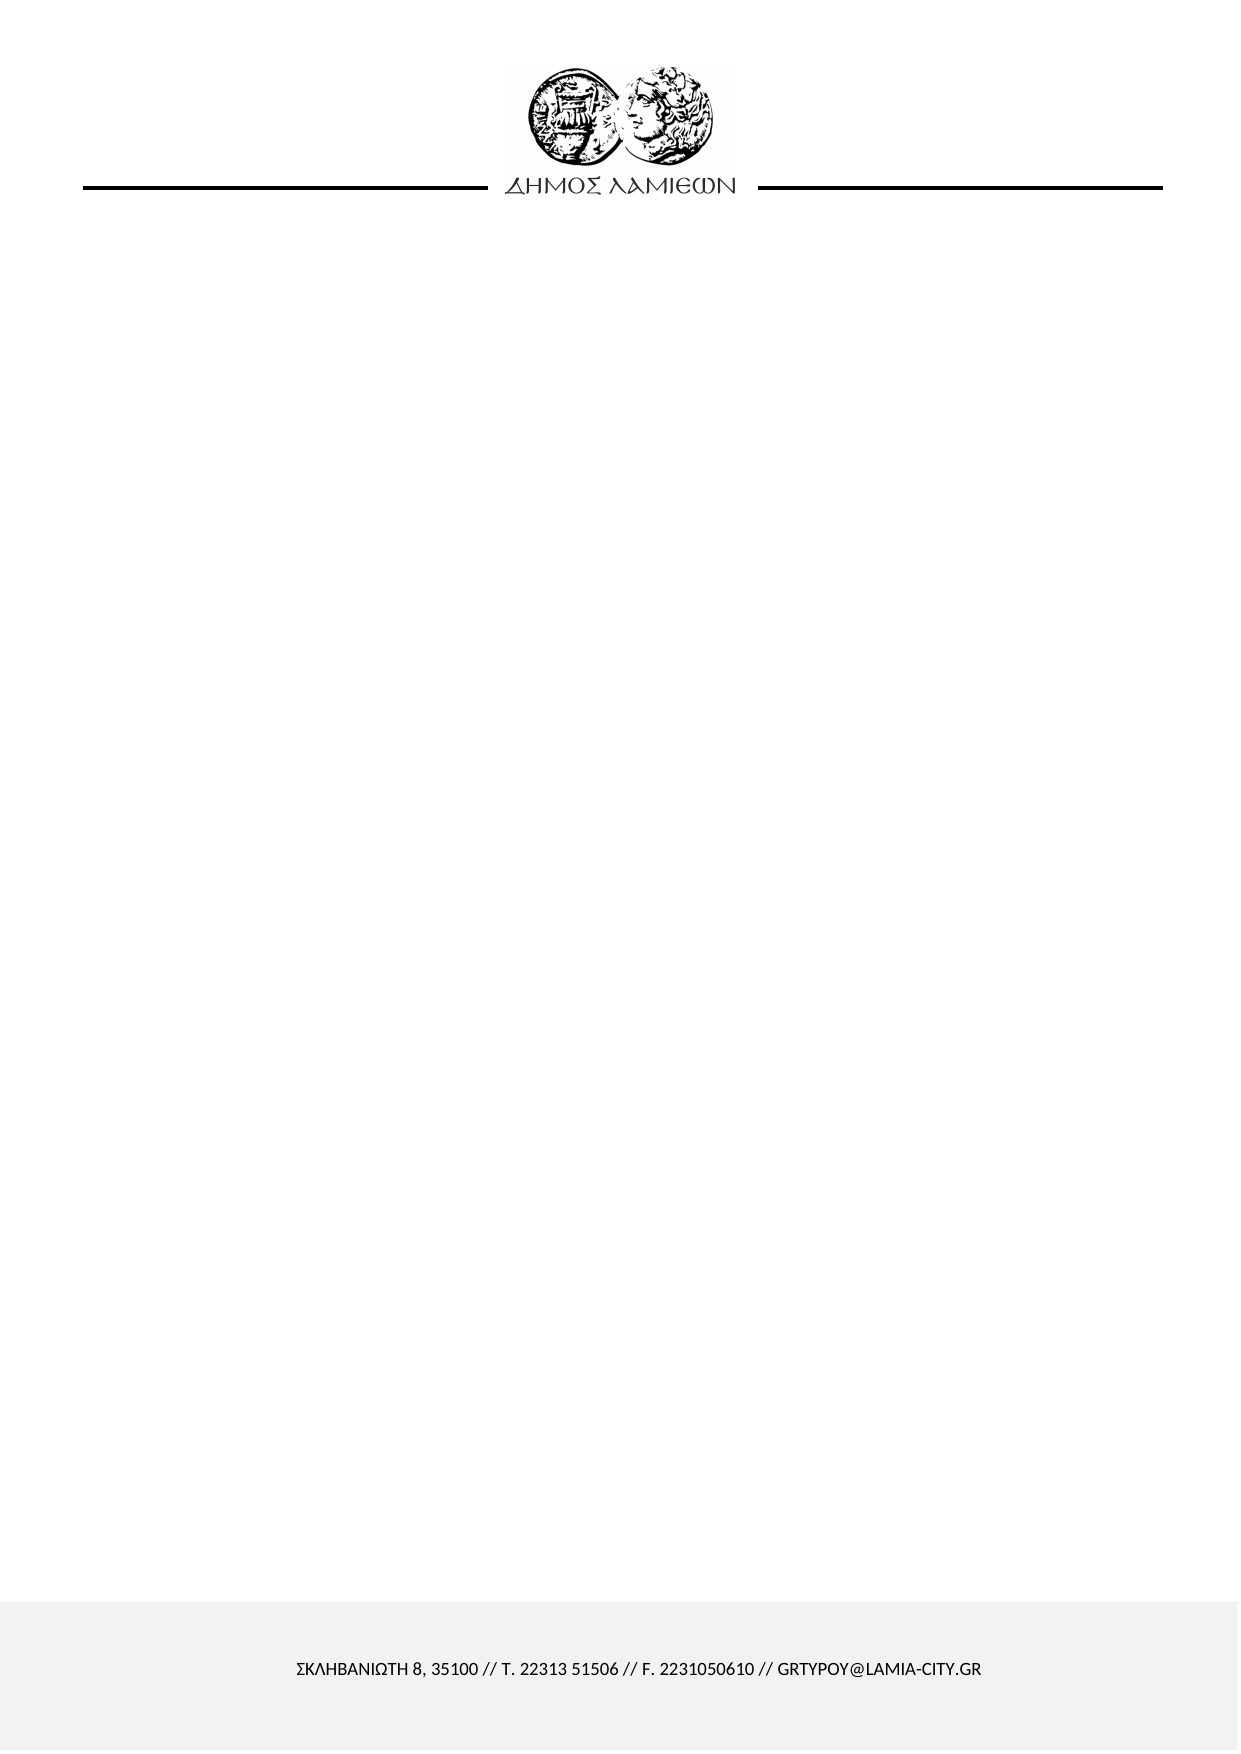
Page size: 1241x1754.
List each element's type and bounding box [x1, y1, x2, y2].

picture [504, 67, 735, 195]
